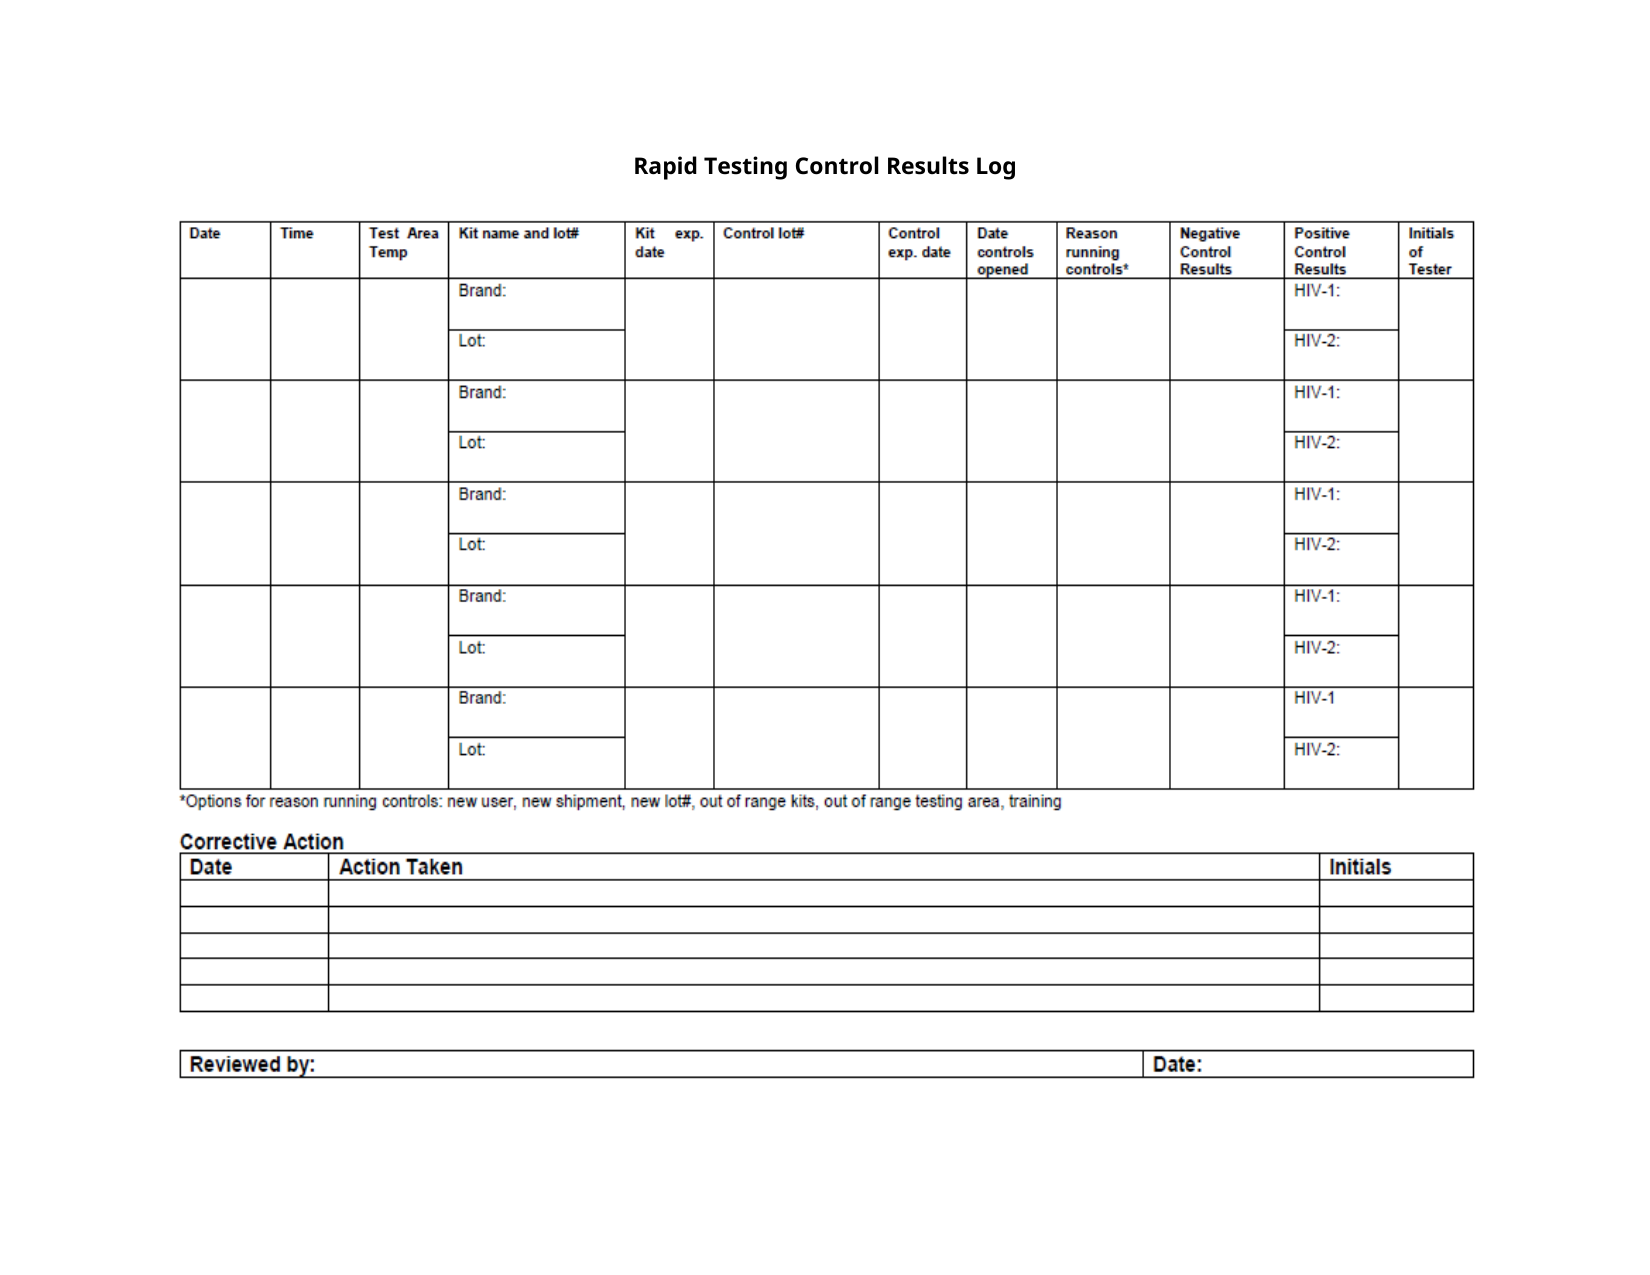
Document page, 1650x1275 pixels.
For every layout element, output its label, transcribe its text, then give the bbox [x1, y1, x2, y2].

picture [153, 200, 1497, 1094]
text Rapid Testing Control Results Log [150, 150, 1500, 181]
